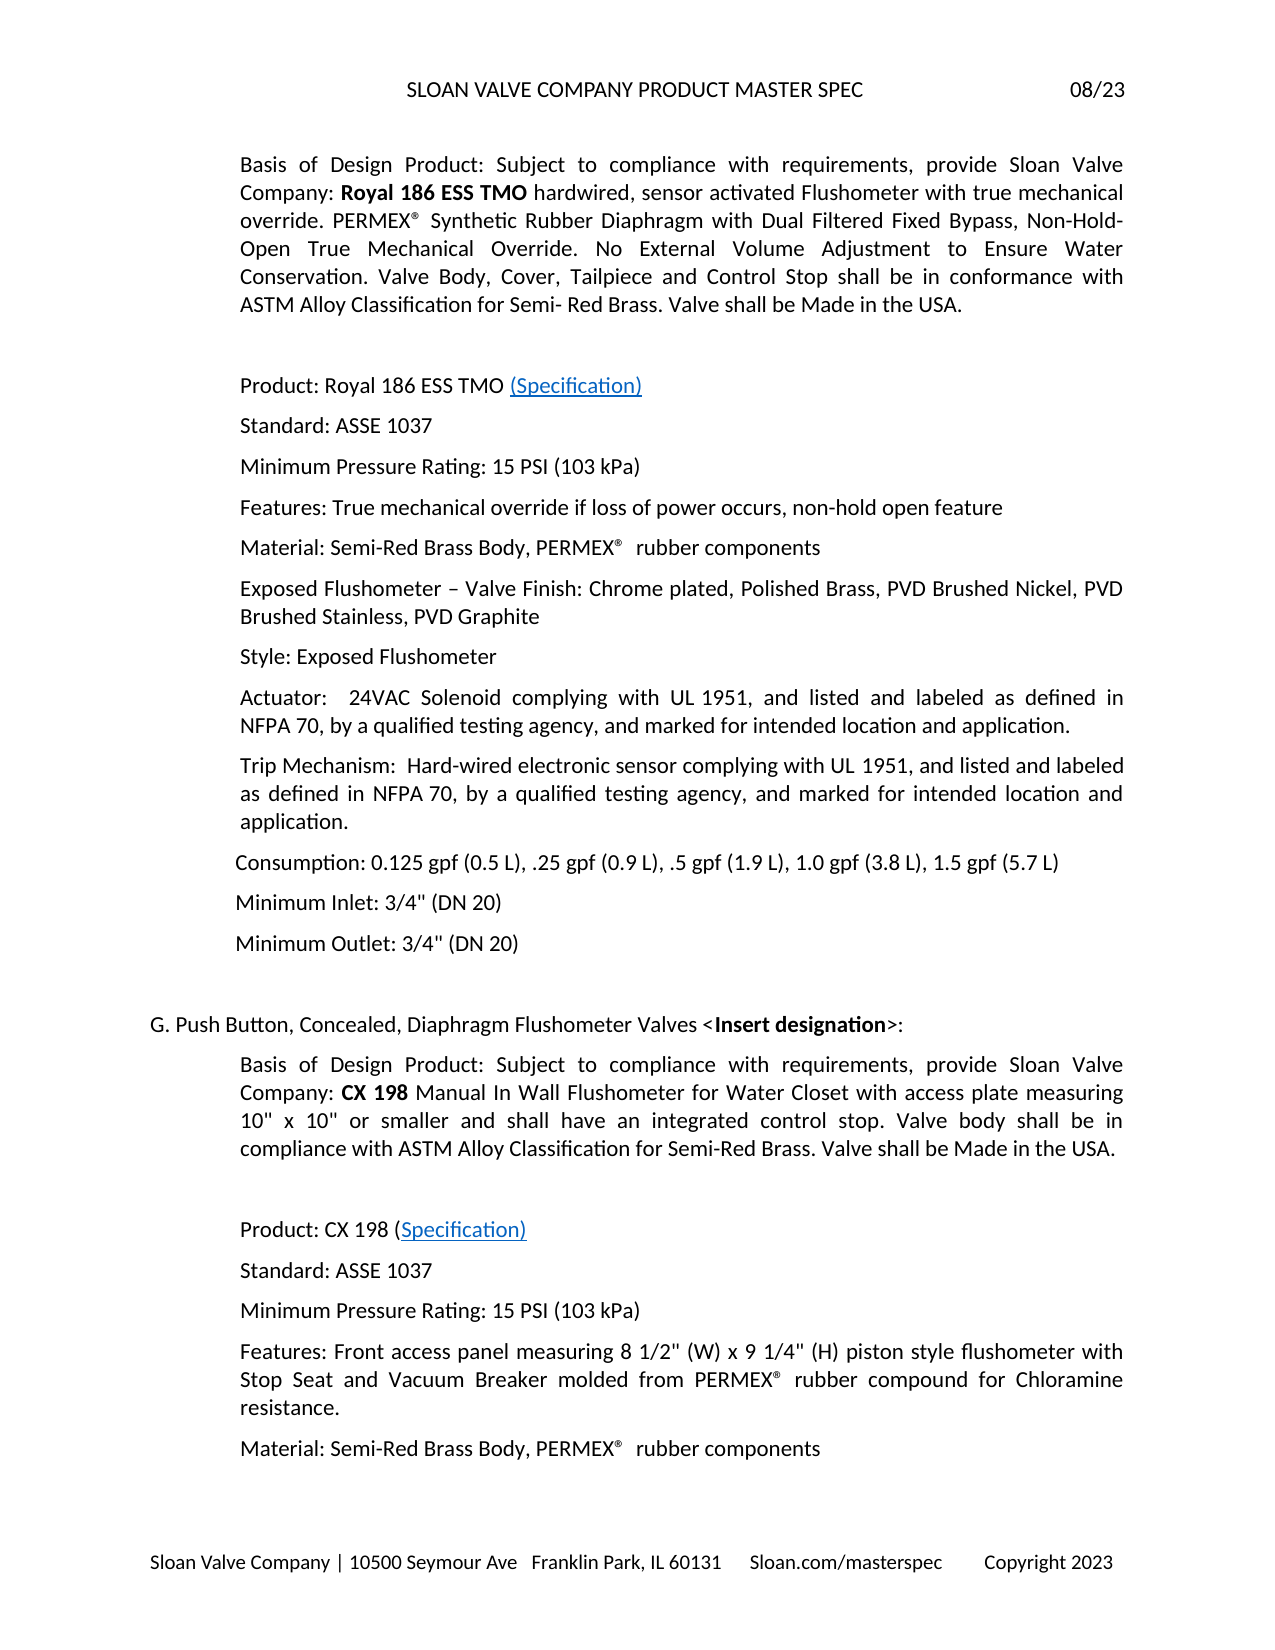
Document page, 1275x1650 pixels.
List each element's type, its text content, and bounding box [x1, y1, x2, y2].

list Features: True mechanical override if loss of power occurs, non-hold open feature [180, 493, 1125, 521]
list Minimum Inlet: 3/4" (DN 20) [225, 888, 1125, 916]
list Minimum Outlet: 3/4" (DN 20) [225, 929, 1125, 957]
list Material: Semi-Red Brass Body, PERMEX® rubber components [180, 1434, 1125, 1462]
list Exposed Flushometer – Valve Finish: Chrome plated, Polished Brass, PVD Brushed Nickel, PVD Brushed Stainless, PVD Graphite [180, 574, 1125, 630]
list Standard: ASSE 1037 [180, 412, 1125, 440]
list Product: CX 198 (Specification) [180, 1216, 1125, 1244]
list Actuator: 24VAC Solenoid complying with UL 1951, and listed and labeled as defined in NFPA 70, by a qualified testing agency, and marked for intended location and application. [180, 683, 1125, 739]
list Material: Semi-Red Brass Body, PERMEX® rubber components [180, 533, 1125, 561]
list Trip Mechanism: Hard-wired electronic sensor complying with UL 1951, and listed and labeled as defined in NFPA 70, by a qualified testing agency, and marked for intended location and application. [180, 751, 1125, 835]
list Minimum Pressure Rating: 15 PSI (103 kPa) [180, 1297, 1125, 1325]
list Product: Royal 186 ESS TMO (Specification) [180, 371, 1125, 399]
list Consumption: 0.125 gpf (0.5 L), .25 gpf (0.9 L), .5 gpf (1.9 L), 1.0 gpf (3.8 L), 1.5 gpf (5.7 L) [225, 848, 1125, 876]
list Basis of Design Product: Subject to compliance with requirements, provide Sloan Valve Company: CX 198 Manual In Wall Flushometer for Water Closet with access plate measuring 10" x 10" or smaller and shall have an integrated control stop. Valve body shall be in compliance with ASTM Alloy Classification for Semi-Red Brass. Valve shall be Made in the USA. [240, 1051, 1125, 1163]
list G. Push Button, Concealed, Diaphragm Flushometer Valves <Insert designation>: [150, 1010, 1125, 1038]
list Standard: ASSE 1037 [180, 1256, 1125, 1284]
list Basis of Design Product: Subject to compliance with requirements, provide Sloan Valve Company: Royal 186 ESS TMO hardwired, sensor activated Flushometer with true mechanical override. PERMEX® Synthetic Rubber Diaphragm with Dual Filtered Fixed Bypass, Non-Hold-Open True Mechanical Override. No External Volume Adjustment to Ensure Water Conservation. Valve Body, Cover, Tailpiece and Control Stop shall be in conformance with ASTM Alloy Classification for Semi- Red Brass. Valve shall be Made in the USA. [240, 150, 1125, 318]
list Style: Exposed Flushometer [180, 642, 1125, 670]
list Features: Front access panel measuring 8 1/2" (W) x 9 1/4" (H) piston style flushometer with Stop Seat and Vacuum Breaker molded from PERMEX® rubber compound for Chloramine resistance. [240, 1337, 1125, 1421]
list Minimum Pressure Rating: 15 PSI (103 kPa) [180, 452, 1125, 480]
